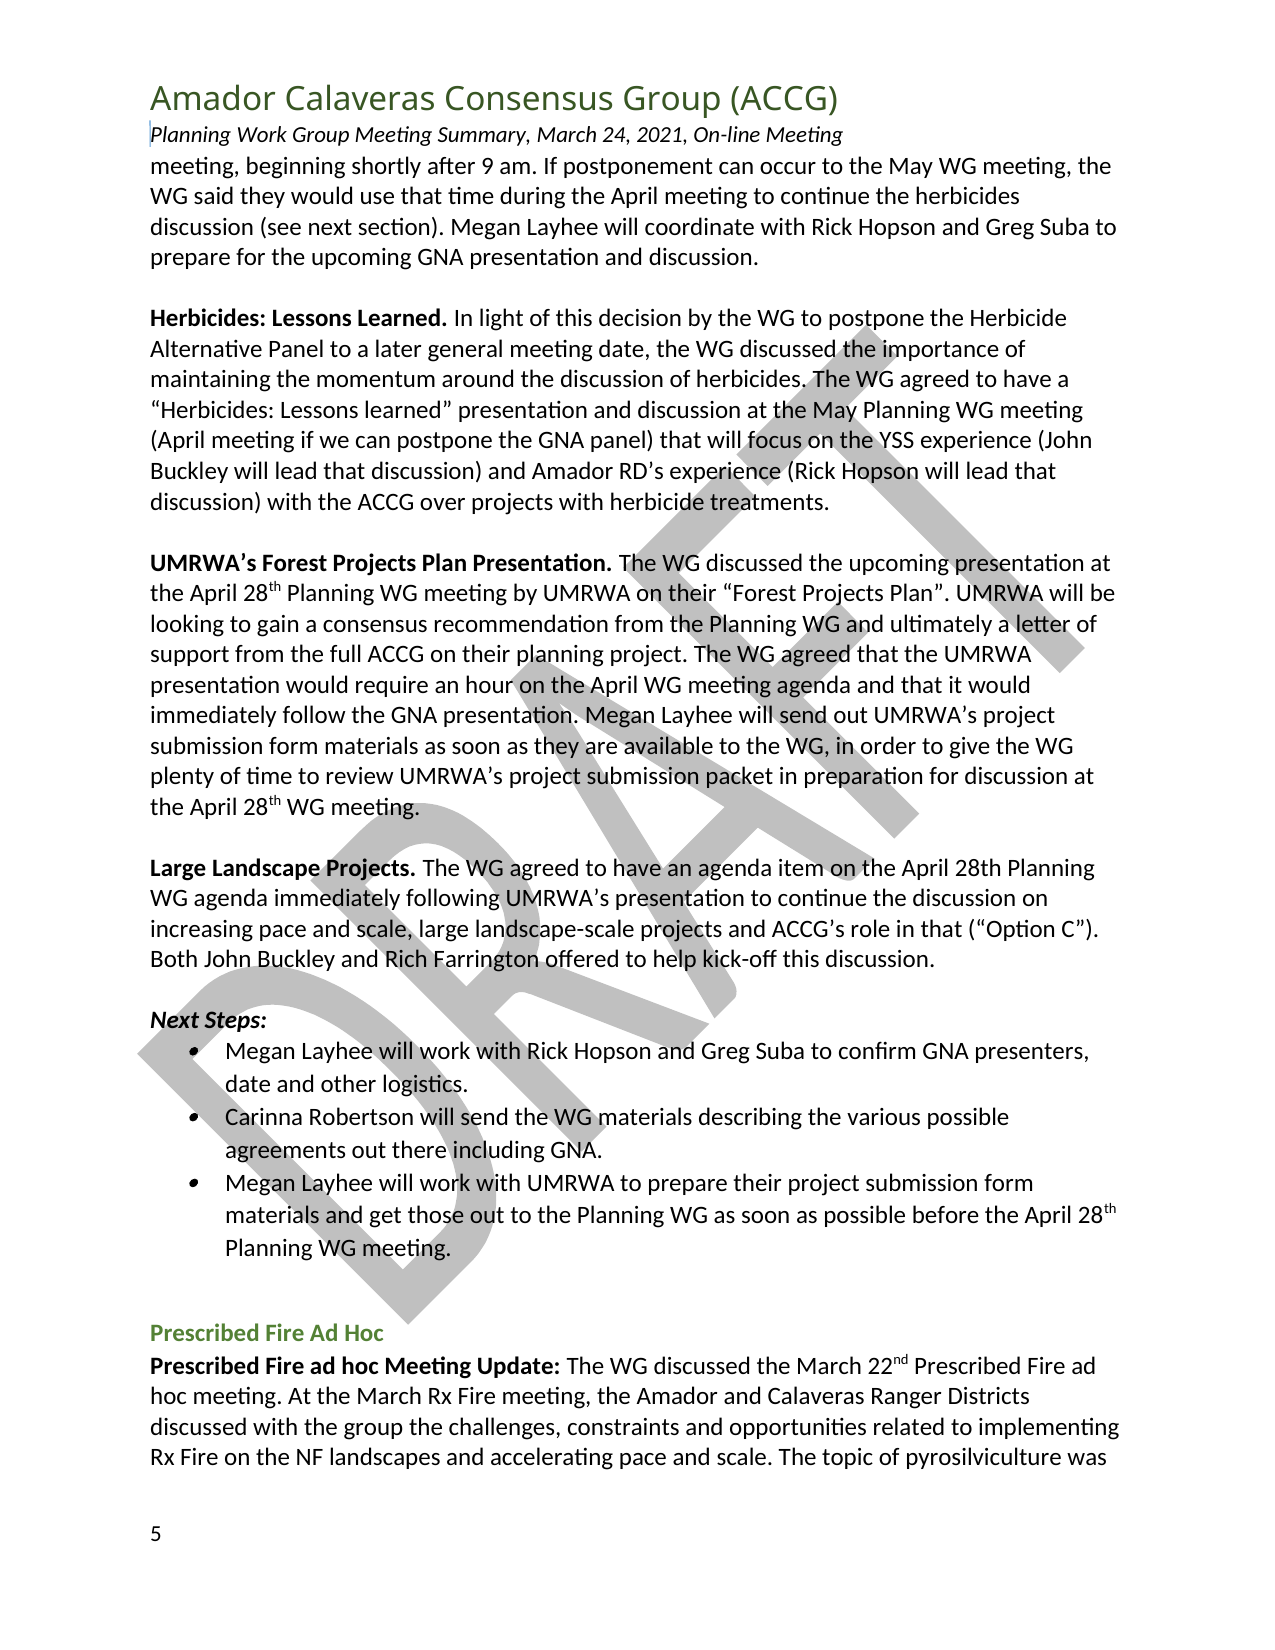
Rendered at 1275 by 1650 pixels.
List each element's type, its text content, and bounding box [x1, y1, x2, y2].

text Large Landscape Projects. The WG agreed to have an agenda item on the April 28th Planning WG agenda immediately following UMRWA’s presentation to continue the discussion on increasing pace and scale, large landscape-scale projects and ACCG’s role in that (“Option C”). Both John Buckley and Rich Farrington offered to help kick-off this discussion. [150, 852, 1125, 974]
text Next Steps: [150, 1004, 1125, 1035]
list Megan Layhee will work with UMRWA to prepare their project submission form materials and get those out to the Planning WG as soon as possible before the April 28th Planning WG meeting. [187, 1167, 1125, 1263]
text UMRWA’s Forest Projects Plan Presentation. The WG discussed the upcoming presentation at the April 28th Planning WG meeting by UMRWA on their “Forest Projects Plan”. UMRWA will be looking to gain a consensus recommendation from the Planning WG and ultimately a letter of support from the full ACCG on their planning project. The WG agreed that the UMRWA presentation would require an hour on the April WG meeting agenda and that it would immediately follow the GNA presentation. Megan Layhee will send out UMRWA’s project submission form materials as soon as they are available to the WG, in order to give the WG plenty of time to review UMRWA’s project submission packet in preparation for discussion at the April 28th WG meeting. [150, 547, 1125, 821]
subtitle Prescribed Fire Ad Hoc [150, 1317, 1125, 1347]
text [150, 1350, 1125, 1472]
list Megan Layhee will work with Rick Hopson and Greg Suba to confirm GNA presenters, date and other logistics. [187, 1035, 1125, 1098]
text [150, 150, 1125, 272]
text Herbicides: Lessons Learned. In light of this decision by the WG to postpone the Herbicide Alternative Panel to a later general meeting date, the WG discussed the importance of maintaining the momentum around the discussion of herbicides. The WG agreed to have a “Herbicides: Lessons learned” presentation and discussion at the May Planning WG meeting (April meeting if we can postpone the GNA panel) that will focus on the YSS experience (John Buckley will lead that discussion) and Amador RD’s experience (Rick Hopson will lead that discussion) with the ACCG over projects with herbicide treatments. [150, 303, 1125, 516]
list Carinna Robertson will send the WG materials describing the various possible agreements out there including GNA. [187, 1101, 1125, 1164]
